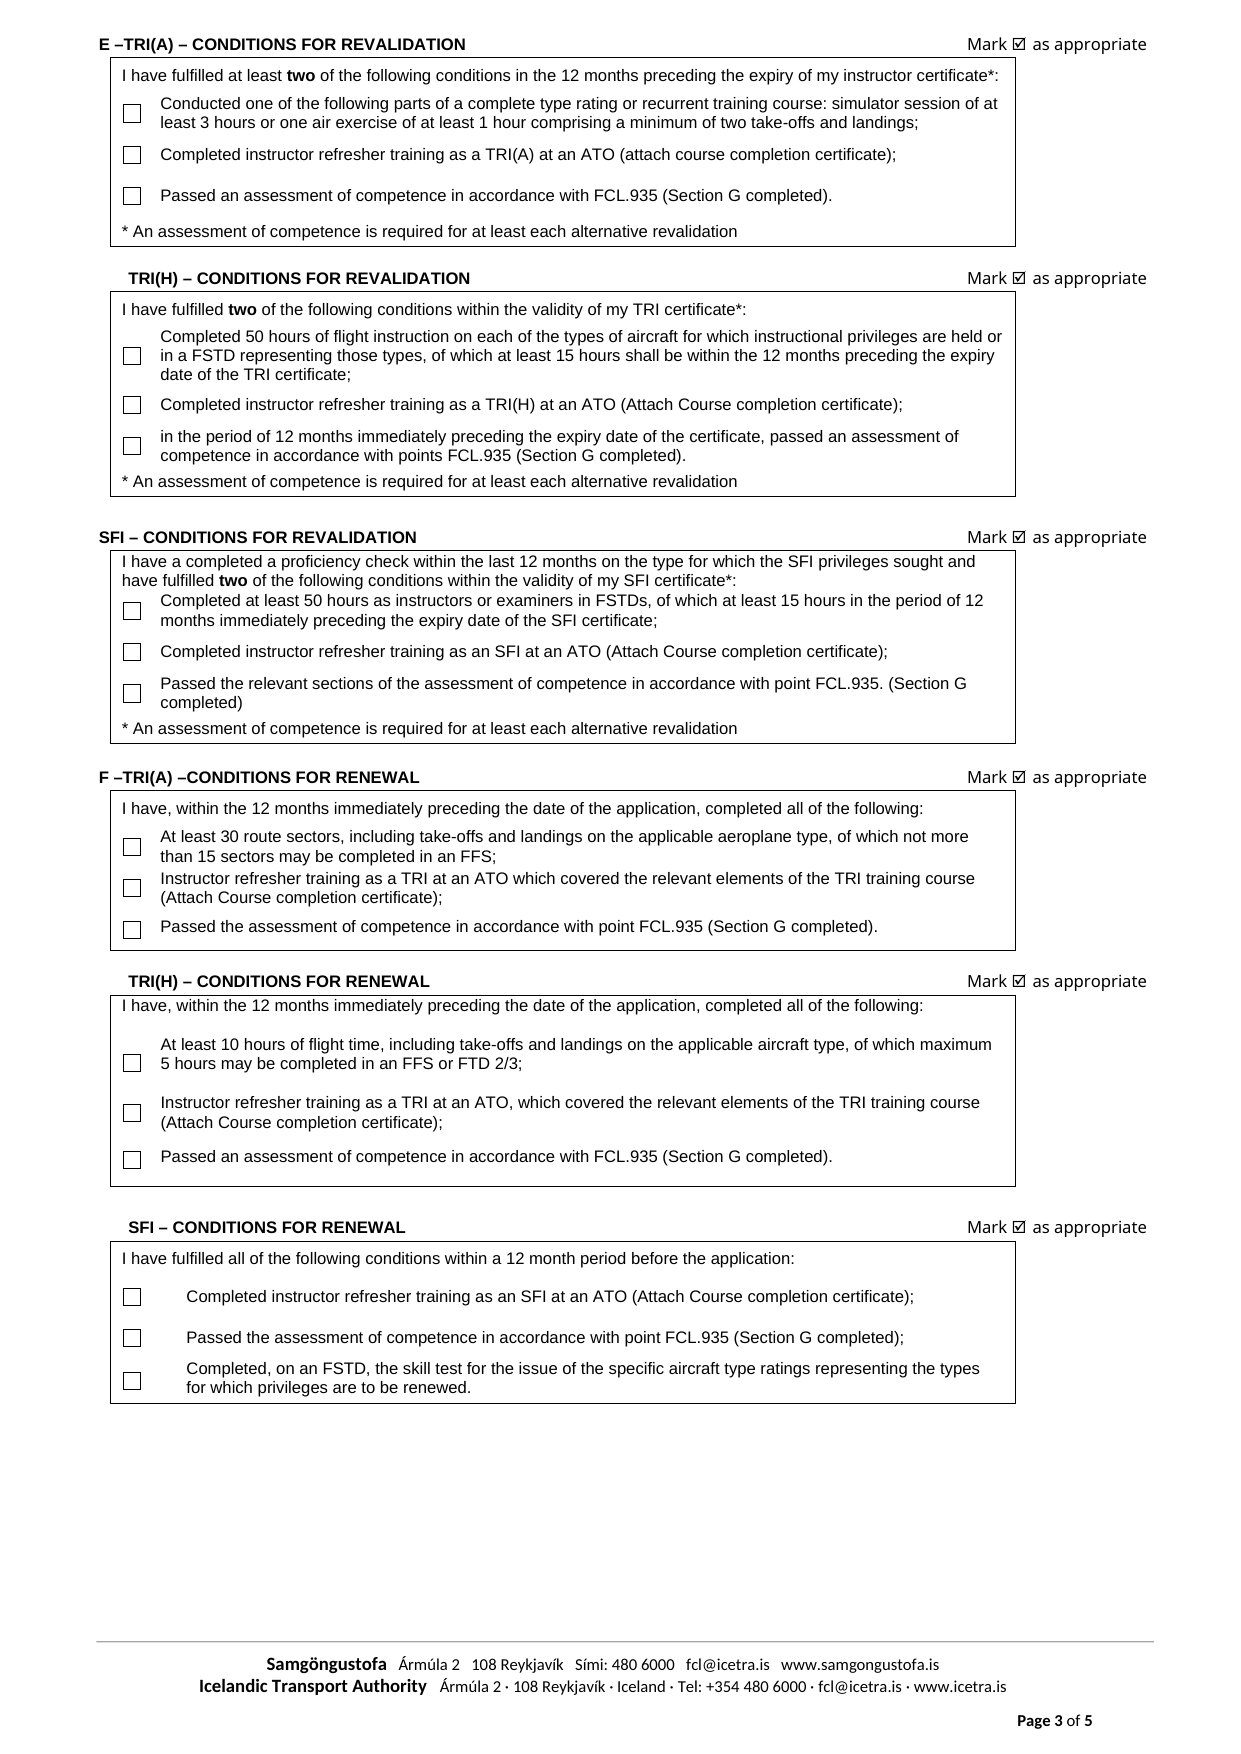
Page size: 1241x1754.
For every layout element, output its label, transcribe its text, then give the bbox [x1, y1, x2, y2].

table_cell Passed an assessment of competence in accordance with FCL.935 (Section G completed). [149, 1133, 1015, 1186]
table_header I have fulfilled two of the following conditions within the validity of my TRI certificate*: [111, 292, 1015, 326]
table_cell [111, 1133, 149, 1186]
table_header I have a completed a proficiency check within the last 12 months on the type for which the SFI privileges sought and have fulfilled two of the following conditions within the validity of my SFI certificate*: [111, 551, 1015, 590]
table_cell [111, 867, 149, 908]
table_header I have, within the 12 months immediately preceding the date of the application, completed all of the following: [111, 996, 1015, 1034]
table_cell Completed, on an FSTD, the skill test for the issue of the specific aircraft type ratings representing the types for which privileges are to be renewed. [175, 1359, 1015, 1403]
table_cell Passed the assessment of competence in accordance with point FCL.935 (Section G completed). [149, 909, 1015, 950]
table_header I have, within the 12 months immediately preceding the date of the application, completed all of the following: [111, 791, 1015, 826]
table_cell Instructor refresher training as a TRI at an ATO which covered the relevant elements of the TRI training course (Attach Course completion certificate); [149, 867, 1015, 908]
table_cell [111, 1359, 175, 1403]
table_cell Passed the relevant sections of the assessment of competence in accordance with point FCL.935. (Section G completed) [149, 673, 1015, 714]
table_cell [111, 326, 149, 384]
table_header I have fulfilled all of the following conditions within a 12 month period before the application: [111, 1242, 1015, 1276]
table_cell Completed instructor refresher training as an SFI at an ATO (Attach Course completion certificate); [149, 631, 1015, 672]
table_cell [111, 1276, 175, 1317]
table_cell At least 30 route sectors, including take-offs and landings on the applicable aeroplane type, of which not more than 15 sectors may be completed in an FFS; [149, 826, 1015, 867]
text TRI(H) – Conditions for Renewal Mark as appropriate [98, 970, 1092, 993]
table_cell Completed instructor refresher training as an SFI at an ATO (Attach Course completion certificate); [175, 1276, 1015, 1317]
table_cell [111, 425, 149, 467]
table_cell At least 10 hours of flight time, including take-offs and landings on the applicable aircraft type, of which maximum 5 hours may be completed in an FFS or FTD 2/3; [149, 1034, 1015, 1092]
table_cell * An assessment of competence is required for at least each alternative revalidation [111, 217, 1015, 246]
text TRI(h) – Conditions for revalidation Mark as appropriate [98, 266, 1092, 289]
table_cell Completed instructor refresher training as a TRI(H) at an ATO (Attach Course completion certificate); [149, 384, 1015, 425]
table_cell [111, 909, 149, 950]
table_cell [111, 1317, 175, 1359]
table_cell [111, 631, 149, 672]
table_cell [111, 673, 149, 714]
table_cell in the period of 12 months immediately preceding the expiry date of the certificate, passed an assessment of competence in accordance with points FCL.935 (Section G completed). [149, 425, 1015, 467]
text E –TRI(A) – Conditions for revalidation Mark as appropriate [98, 32, 1092, 55]
table_cell Passed an assessment of competence in accordance with FCL.935 (Section G completed). [149, 175, 1015, 217]
table_header I have fulfilled at least two of the following conditions in the 12 months preceding the expiry of my instructor certificate*: [111, 58, 1015, 92]
text SFI – Conditions for revalidation Mark as appropriate [98, 526, 1092, 548]
table_cell [111, 1034, 149, 1092]
table_cell Passed the assessment of competence in accordance with point FCL.935 (Section G completed); [175, 1317, 1015, 1359]
table_cell [111, 175, 149, 217]
table_cell Completed instructor refresher training as a TRI(A) at an ATO (attach course completion certificate); [149, 134, 1015, 175]
table_cell [111, 93, 149, 134]
table_cell Conducted one of the following parts of a complete type rating or recurrent training course: simulator session of at least 3 hours or one air exercise of at least 1 hour comprising a minimum of two take-offs and landings; [149, 93, 1015, 134]
table_cell Completed 50 hours of flight instruction on each of the types of aircraft for which instructional privileges are held or in a FSTD representing those types, of which at least 15 hours shall be within the 12 months preceding the expiry date of the TRI certificate; [149, 326, 1015, 384]
table_cell Completed at least 50 hours as instructors or examiners in FSTDs, of which at least 15 hours in the period of 12 months immediately preceding the expiry date of the SFI certificate; [149, 590, 1015, 631]
table_cell [111, 134, 149, 175]
table_cell [111, 826, 149, 867]
table_cell * An assessment of competence is required for at least each alternative revalidation [111, 714, 1015, 743]
table_cell [111, 590, 149, 631]
text SFI – Conditions for Renewal Mark as appropriate [98, 1216, 1092, 1238]
table_cell [111, 1092, 149, 1133]
text F –TRI(A) –Conditions for Renewal Mark as appropriate [98, 766, 1092, 788]
table_cell Instructor refresher training as a TRI at an ATO, which covered the relevant elements of the TRI training course (Attach Course completion certificate); [149, 1092, 1015, 1133]
table_cell [111, 384, 149, 425]
table_cell * An assessment of competence is required for at least each alternative revalidation [111, 467, 1015, 496]
